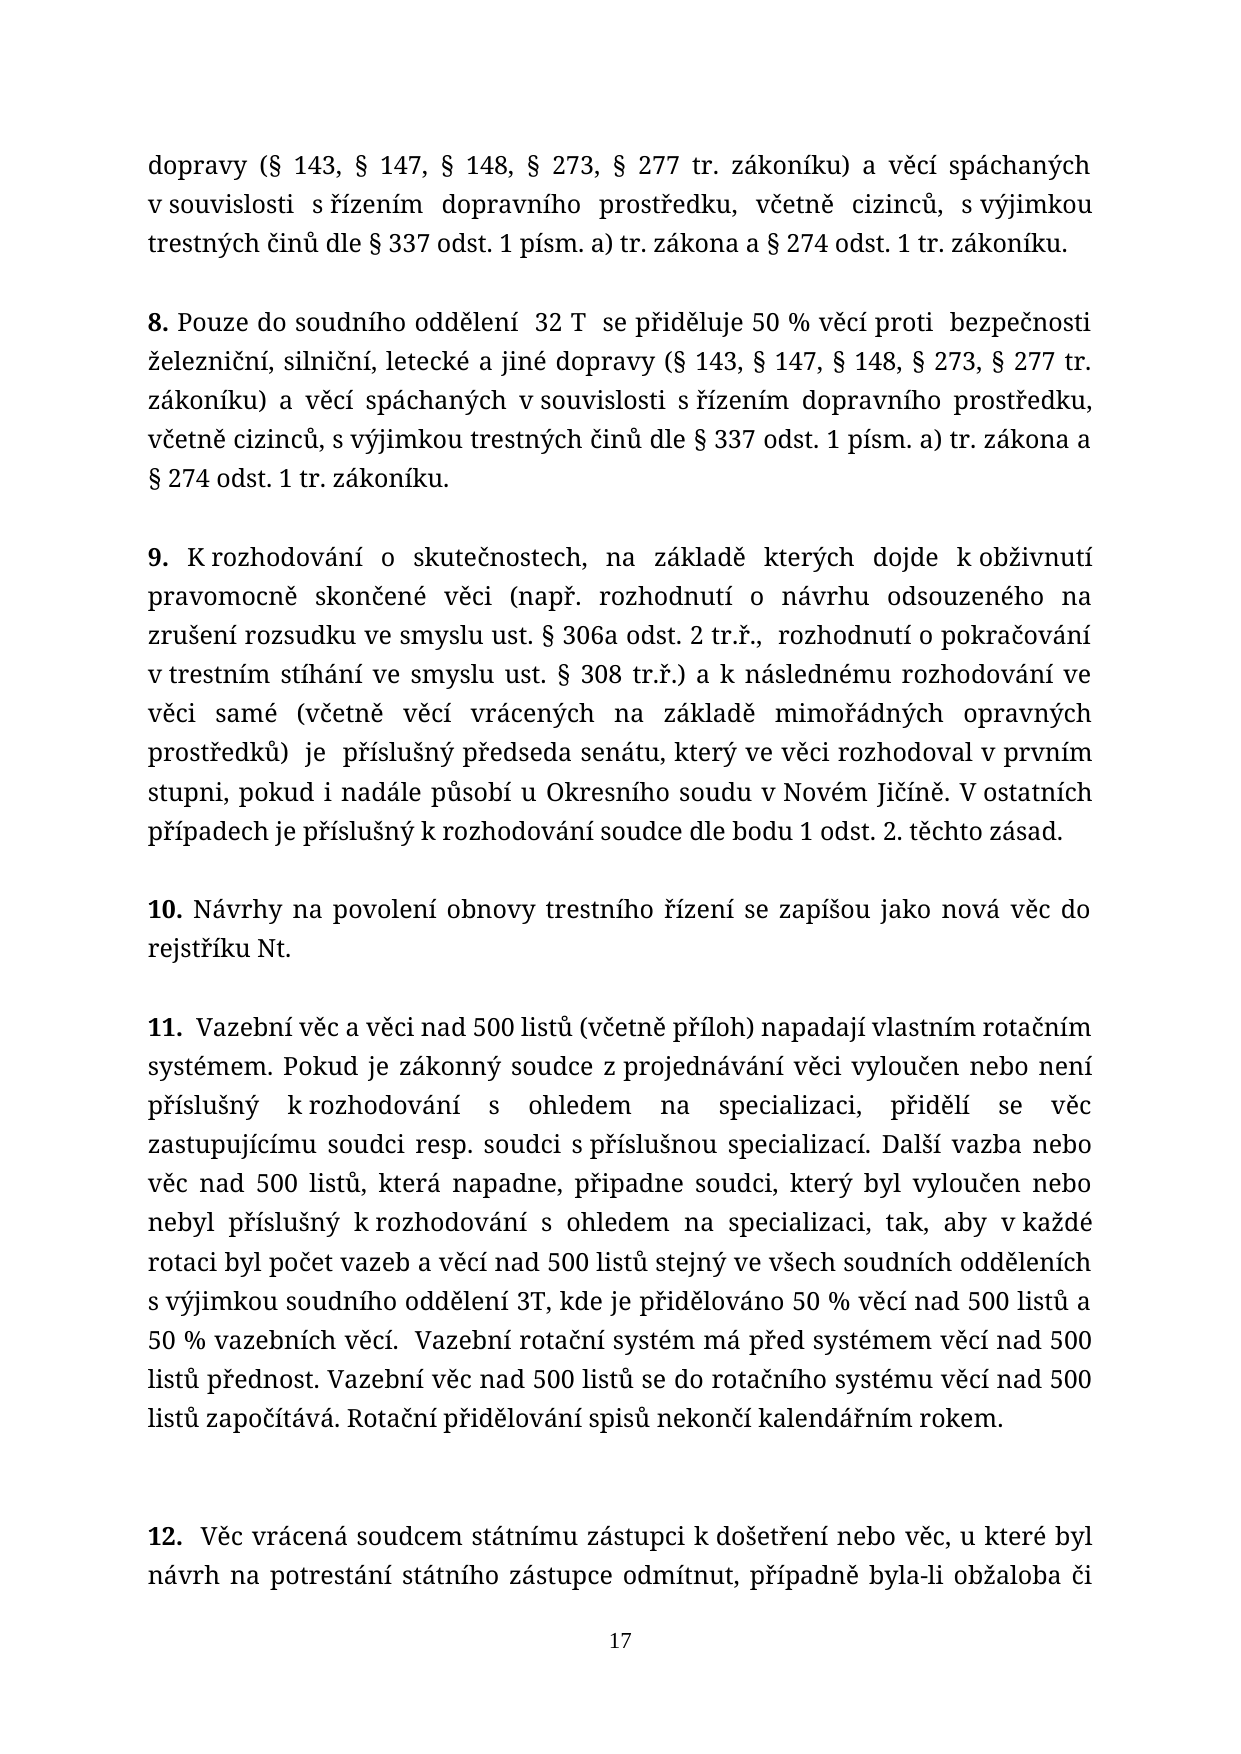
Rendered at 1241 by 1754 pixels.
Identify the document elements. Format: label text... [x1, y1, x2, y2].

text 10. Návrhy na povolení obnovy trestního řízení se zapíšou jako nová věc do rejstříku Nt. [148, 892, 1093, 965]
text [148, 1518, 1093, 1592]
text 11. Vazební věc a věci nad 500 listů (včetně příloh) napadají vlastním rotačním systémem. Pokud je zákonný soudce z projednávání věci vyloučen nebo není příslušný k rozhodování s ohledem na specializaci, přidělí se věc zastupujícímu soudci resp. soudci s příslušnou specializací. Další vazba nebo věc nad 500 listů, která napadne, připadne soudci, který byl vyloučen nebo nebyl příslušný k rozhodování s ohledem na specializaci, tak, aby v každé rotaci byl počet vazeb a věcí nad 500 listů stejný ve všech soudních odděleních s výjimkou soudního oddělení 3T, kde je přidělováno 50 % věcí nad 500 listů a 50 % vazebních věcí. Vazební rotační systém má před systémem věcí nad 500 listů přednost. Vazební věc nad 500 listů se do rotačního systému věcí nad 500 listů započítává. Rotační přidělování spisů nekončí kalendářním rokem. [148, 1009, 1093, 1435]
text 9. K rozhodování o skutečnostech, na základě kterých dojde k obživnutí pravomocně skončené věci (např. rozhodnutí o návrhu odsouzeného na zrušení rozsudku ve smyslu ust. § 306a odst. 2 tr.ř., rozhodnutí o pokračování v trestním stíhání ve smyslu ust. § 308 tr.ř.) a k následnému rozhodování ve věci samé (včetně věcí vrácených na základě mimořádných opravných prostředků) je příslušný předseda senátu, který ve věci rozhodoval v prvním stupni, pokud i nadále působí u Okresního soudu v Novém Jičíně. V ostatních případech je příslušný k rozhodování soudce dle bodu 1 odst. 2. těchto zásad. [148, 539, 1093, 847]
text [148, 148, 1093, 260]
text 8. Pouze do soudního oddělení 32 T se přiděluje 50 % věcí proti bezpečnosti železniční, silniční, letecké a jiné dopravy (§ 143, § 147, § 148, § 273, § 277 tr. zákoníku) a věcí spáchaných v souvislosti s řízením dopravního prostředku, včetně cizinců, s výjimkou trestných činů dle § 337 odst. 1 písm. a) tr. zákona a § 274 odst. 1 tr. zákoníku. [148, 304, 1093, 495]
